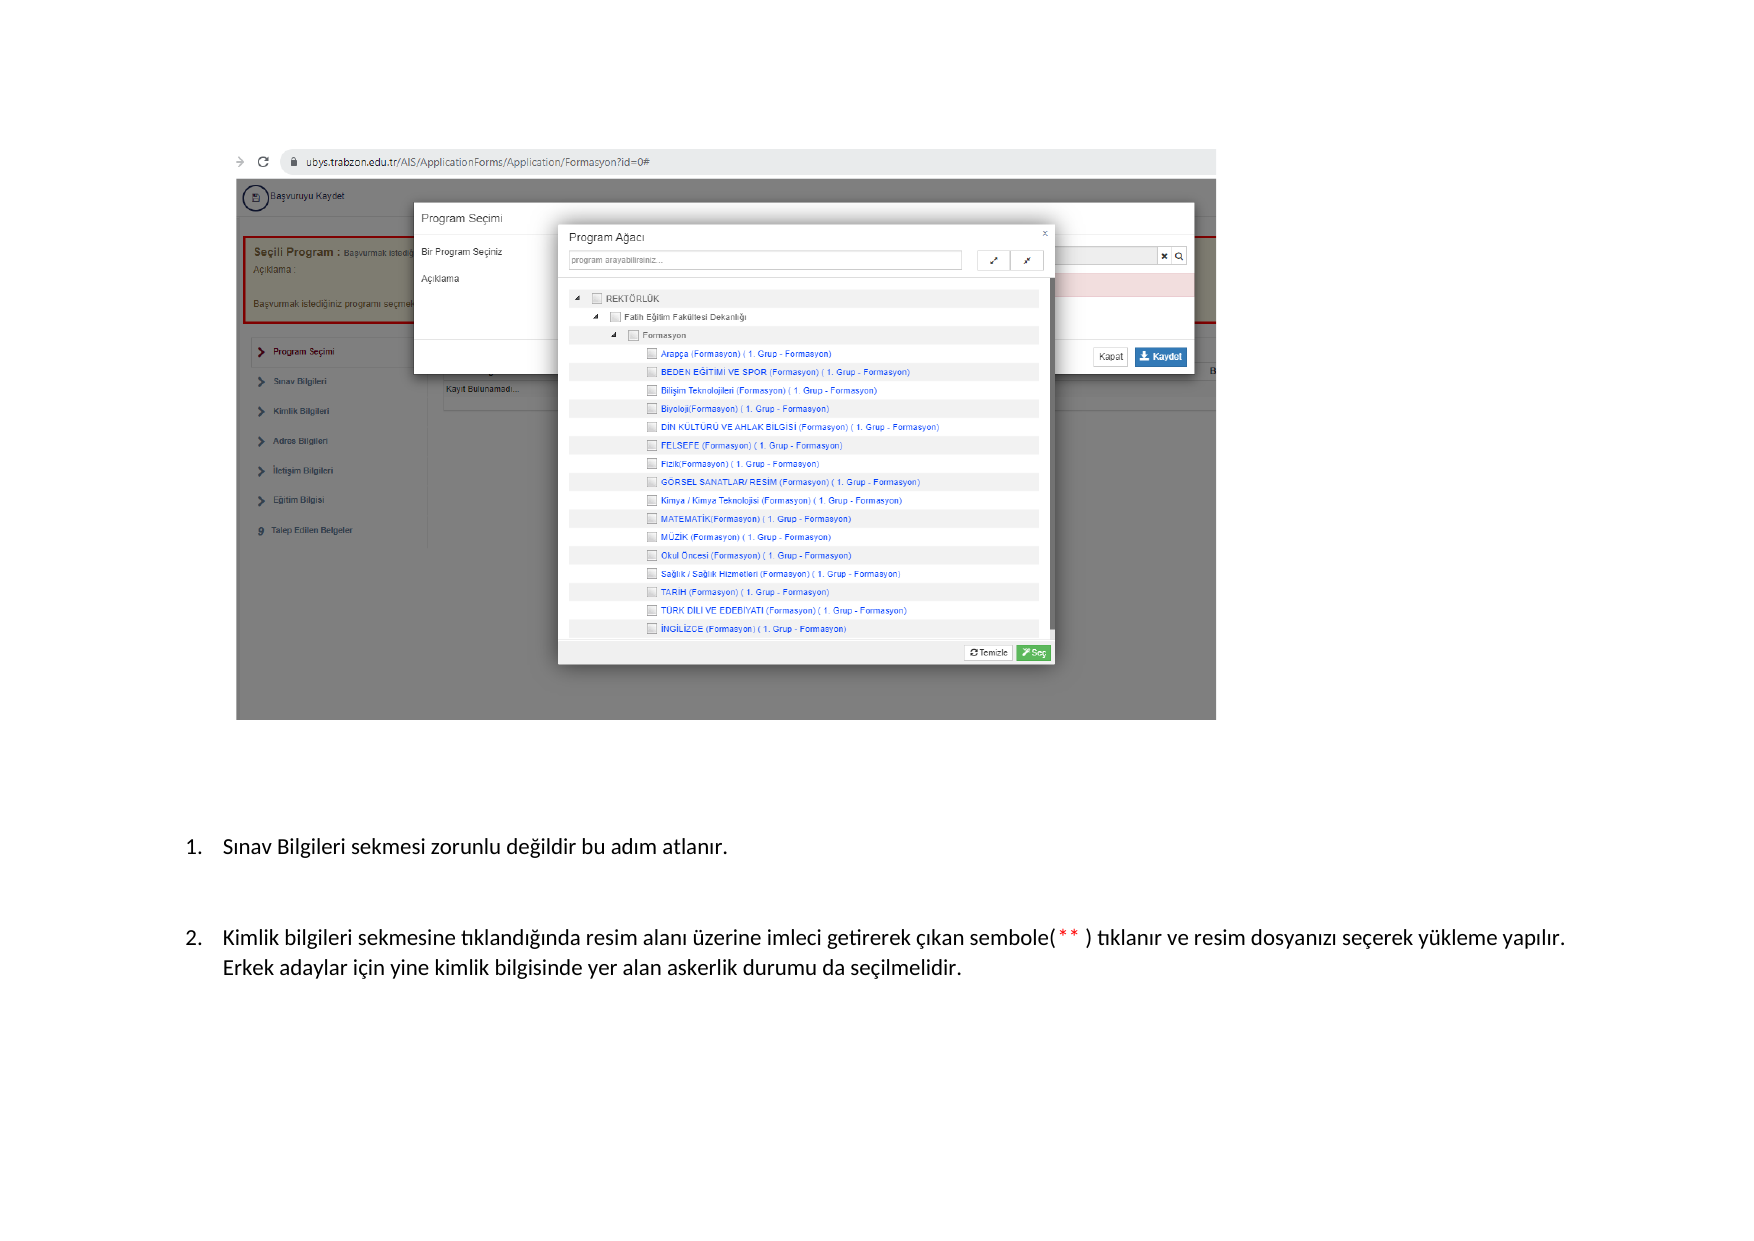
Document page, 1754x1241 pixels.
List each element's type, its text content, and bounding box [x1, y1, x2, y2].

list Sınav Bilgileri sekmesi zorunlu değildir bu adım atlanır. [185, 832, 1606, 861]
list Kimlik bilgileri sekmesine tıklandığında resim alanı üzerine imleci getirerek çıkan sembole(** ) tıklanır ve resim dosyanızı seçerek yükleme yapılır. Erkek adaylar için yine kimlik bilgisinde yer alan askerlik durumu da seçilmelidir. [185, 923, 1606, 981]
picture [236, 147, 1217, 720]
